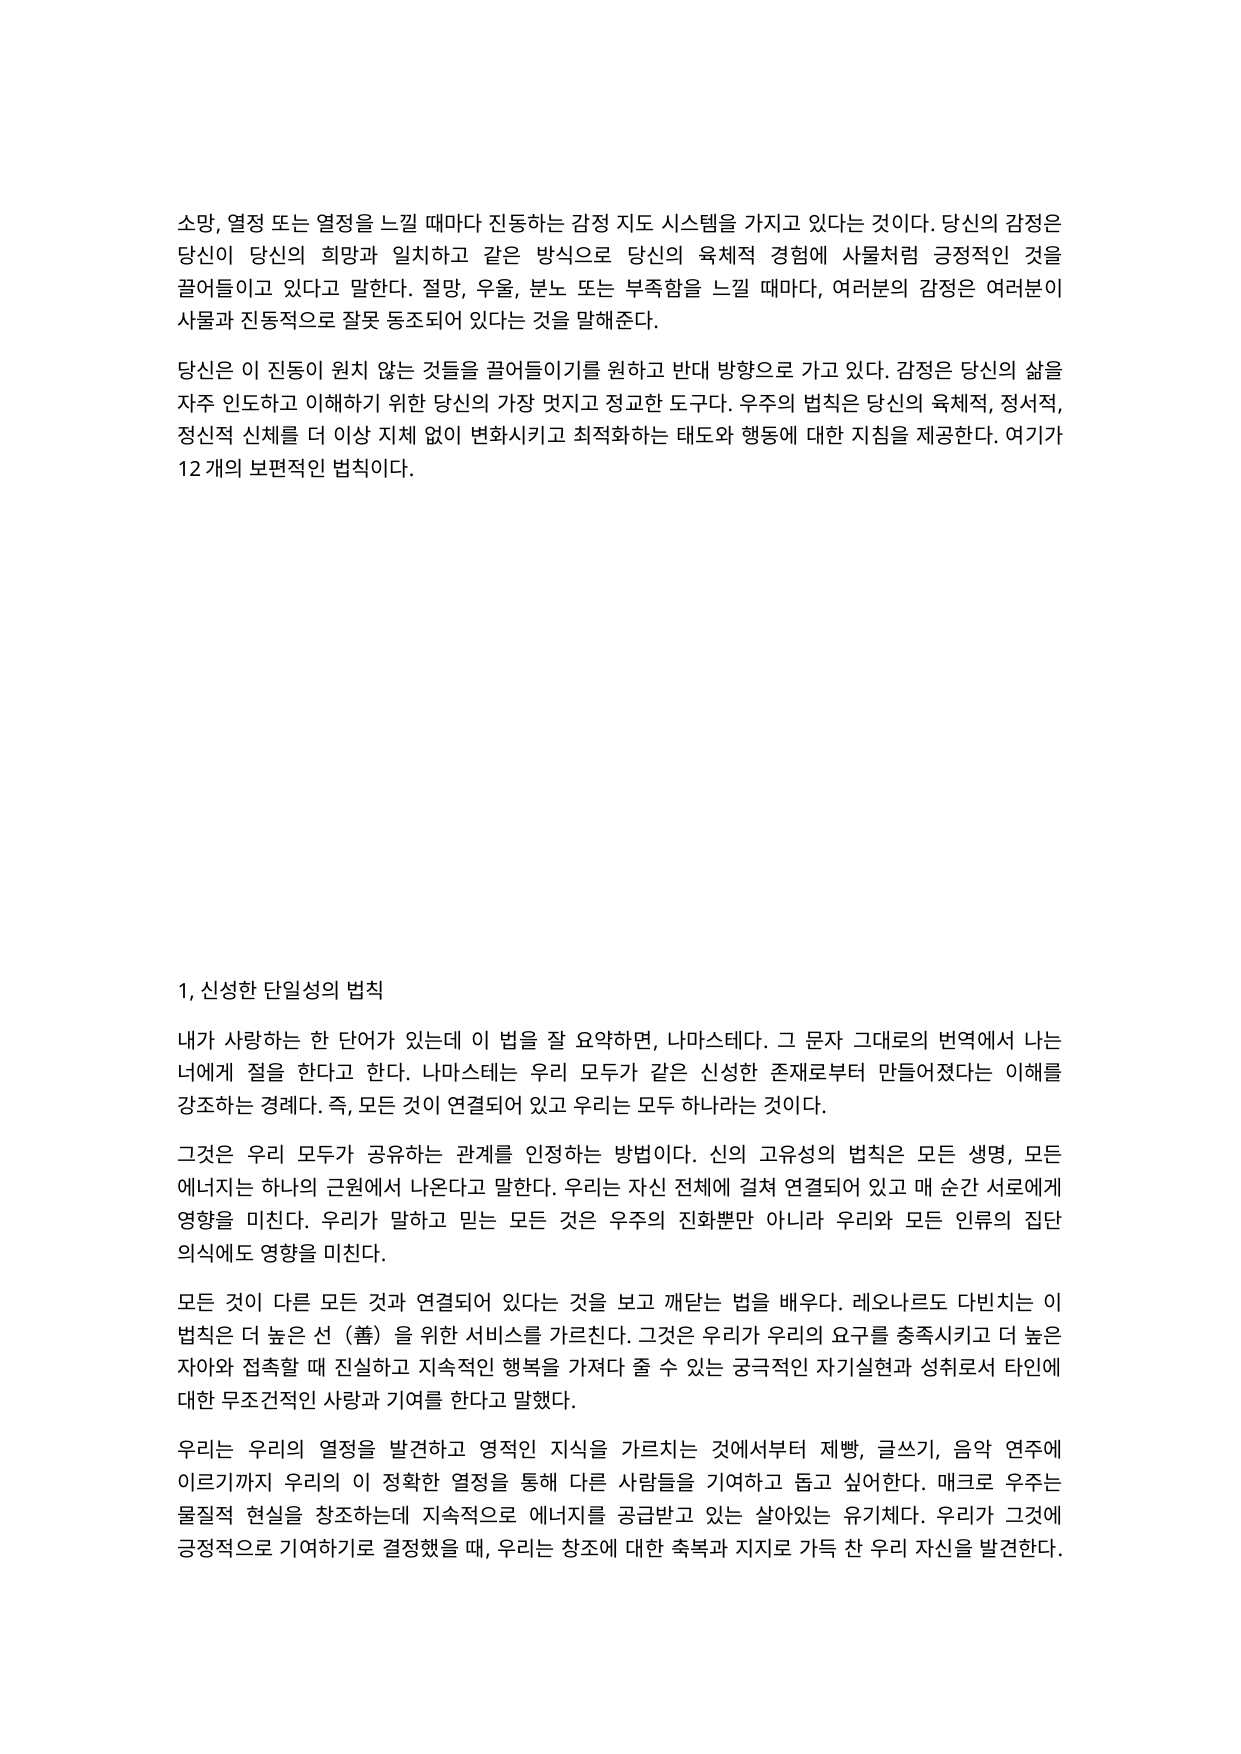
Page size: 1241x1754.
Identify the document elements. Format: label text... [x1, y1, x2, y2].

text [177, 207, 1063, 335]
text 1, 신성한 단일성의 법칙 [177, 974, 1063, 1005]
text 내가 사랑하는 한 단어가 있는데 이 법을 잘 요약하면, 나마스테다. 그 문자 그대로의 번역에서 나는 너에게 절을 한다고 한다. 나마스테는 우리 모두가 같은 신성한 존재로부터 만들어졌다는 이해를 강조하는 경례다. 즉, 모든 것이 연결되어 있고 우리는 모두 하나라는 것이다. [177, 1024, 1063, 1120]
text 그것은 우리 모두가 공유하는 관계를 인정하는 방법이다. 신의 고유성의 법칙은 모든 생명, 모든 에너지는 하나의 근원에서 나온다고 말한다. 우리는 자신 전체에 걸쳐 연결되어 있고 매 순간 서로에게 영향을 미친다. 우리가 말하고 믿는 모든 것은 우주의 진화뿐만 아니라 우리와 모든 인류의 집단 의식에도 영향을 미친다. [177, 1139, 1063, 1267]
text 당신은 이 진동이 원치 않는 것들을 끌어들이기를 원하고 반대 방향으로 가고 있다. 감정은 당신의 삶을 자주 인도하고 이해하기 위한 당신의 가장 멋지고 정교한 도구다. 우주의 법칙은 당신의 육체적, 정서적, 정신적 신체를 더 이상 지체 없이 변화시키고 최적화하는 태도와 행동에 대한 지침을 제공한다. 여기가 12개의 보편적인 법칙이다. [177, 354, 1063, 483]
text 모든 것이 다른 모든 것과 연결되어 있다는 것을 보고 깨닫는 법을 배우다. 레오나르도 다빈치는 이 법칙은 더 높은 선（善）을 위한 서비스를 가르친다. 그것은 우리가 우리의 요구를 충족시키고 더 높은 자아와 접촉할 때 진실하고 지속적인 행복을 가져다 줄 수 있는 궁극적인 자기실현과 성취로서 타인에 대한 무조건적인 사랑과 기여를 한다고 말했다. [177, 1286, 1063, 1414]
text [177, 1434, 1063, 1562]
